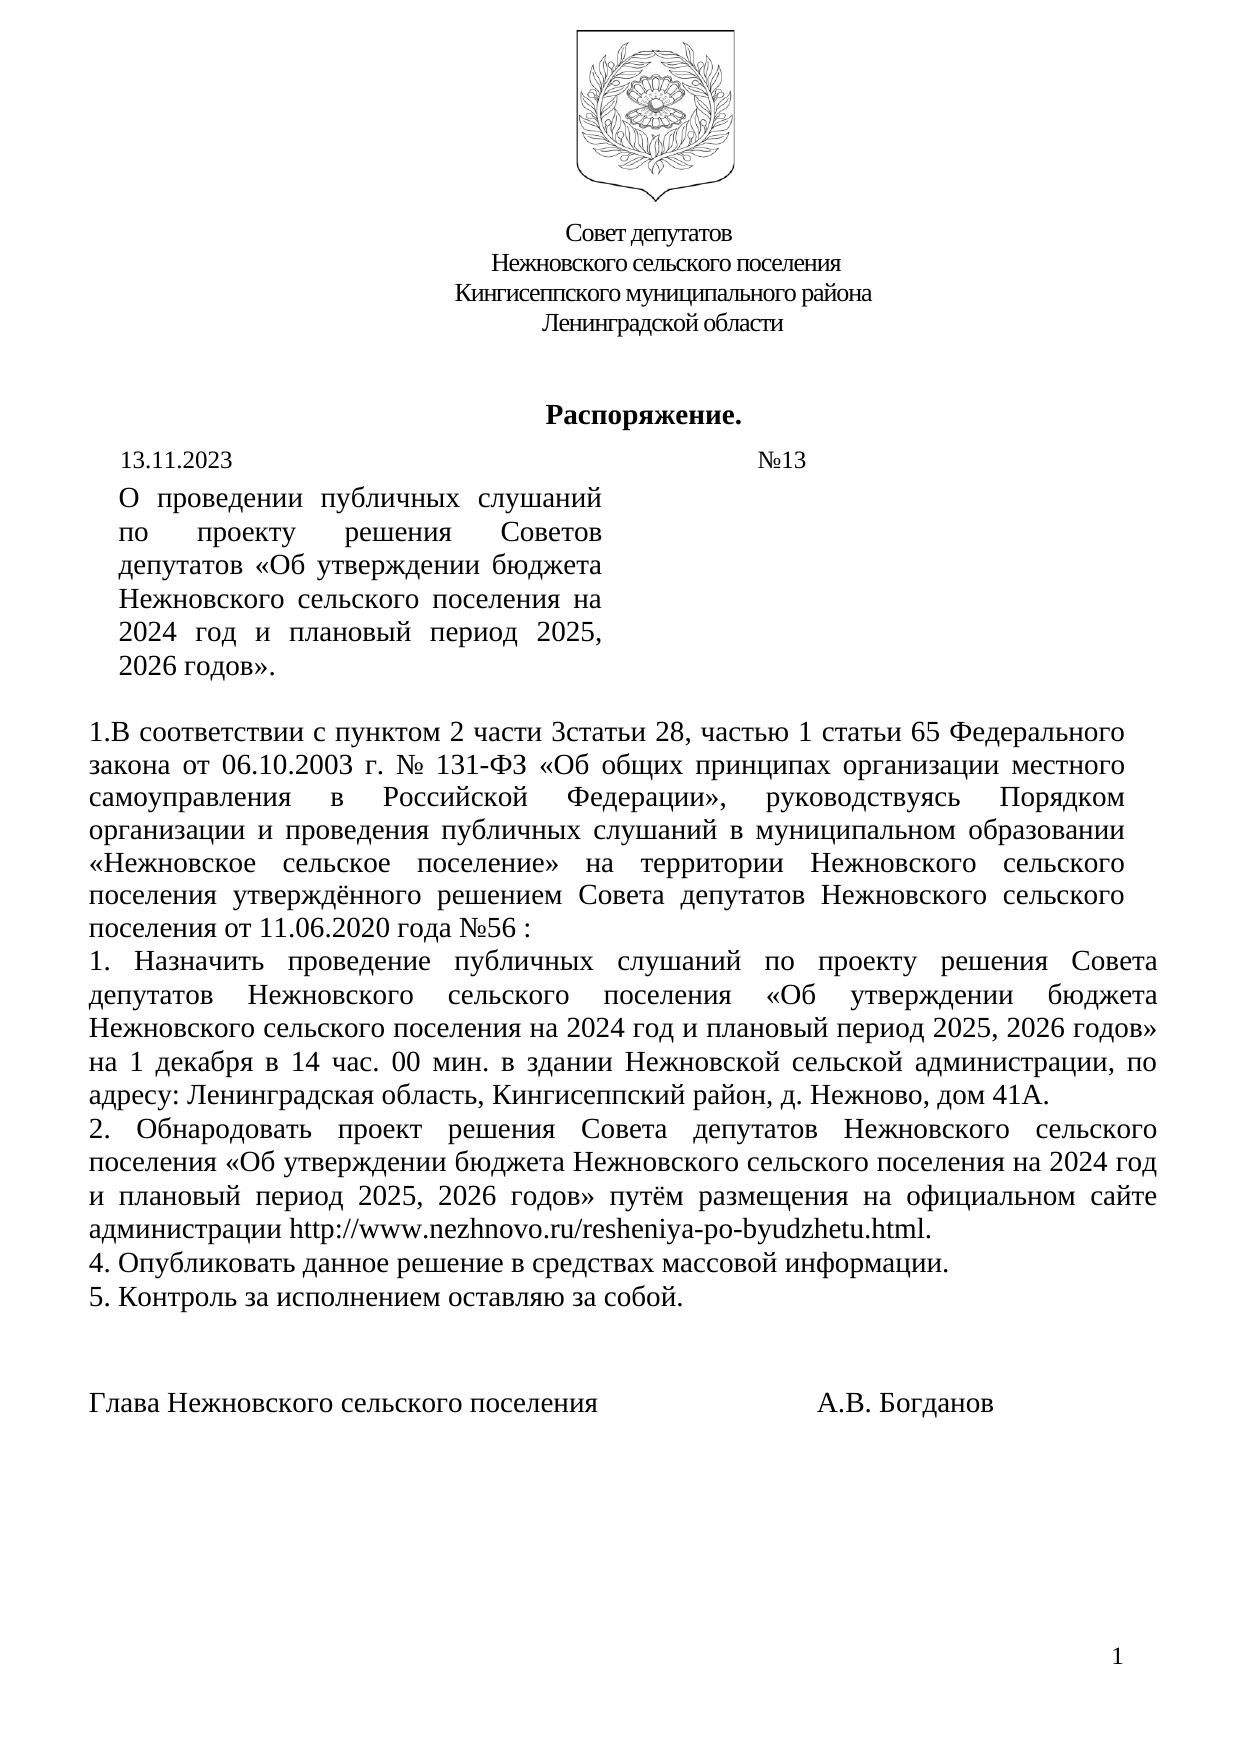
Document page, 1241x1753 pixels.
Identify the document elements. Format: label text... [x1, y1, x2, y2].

text 1.В соответствии с пунктом 2 части 3статьи 28, частью 1 статьи 65 Федерального закона от 06.10.2003 г. № 131-ФЗ «Об общих принципах организации местного самоуправления в Российской Федерации», руководствуясь Порядком организации и проведения публичных слушаний в муниципальном образовании «Нежновское сельское поселение» на территории Нежновского сельского поселения утверждённого решением Совета депутатов Нежновского сельского поселения от 11.06.2020 года №56 : [89, 716, 1126, 944]
text О проведении публичных слушаний по проекту решения Советов депутатов «Об утверждении бюджета Нежновского сельского поселения на 2024 год и плановый период 2025, 2026 годов». [118, 481, 602, 682]
text Глава Нежновского сельского поселения А.В. Богданов [89, 1385, 1163, 1418]
text 2. Обнародовать проект решения Совета депутатов Нежновского сельского поселения «Об утверждении бюджета Нежновского сельского поселения на 2024 год и плановый период 2025, 2026 годов» путём размещения на официальном сайте администрации http://www.nezhnovo.ru/resheniya-po-byudzhetu.html. [89, 1112, 1159, 1246]
text Распоряжение. [124, 397, 1163, 431]
text 13.11.2023 №13 [89, 445, 824, 474]
text 5. Контроль за исполнением оставляю за собой. [89, 1279, 1159, 1313]
text 4. Опубликовать данное решение в средствах массовой информации. [89, 1246, 1159, 1279]
text Совет депутатов Нежновского сельского поселения Кингисеппского муниципального района Ленинградской области [124, 217, 1163, 337]
picture [576, 30, 735, 202]
text 1. Назначить проведение публичных слушаний по проекту решения Совета депутатов Нежновского сельского поселения «Об утверждении бюджета Нежновского сельского поселения на 2024 год и плановый период 2025, 2026 годов» на 1 декабря в 14 час. 00 мин. в здании Нежновской сельской администрации, по адресу: Ленинградская область, Кингисеппский район, д. Нежново, дом 41А. [89, 944, 1159, 1112]
